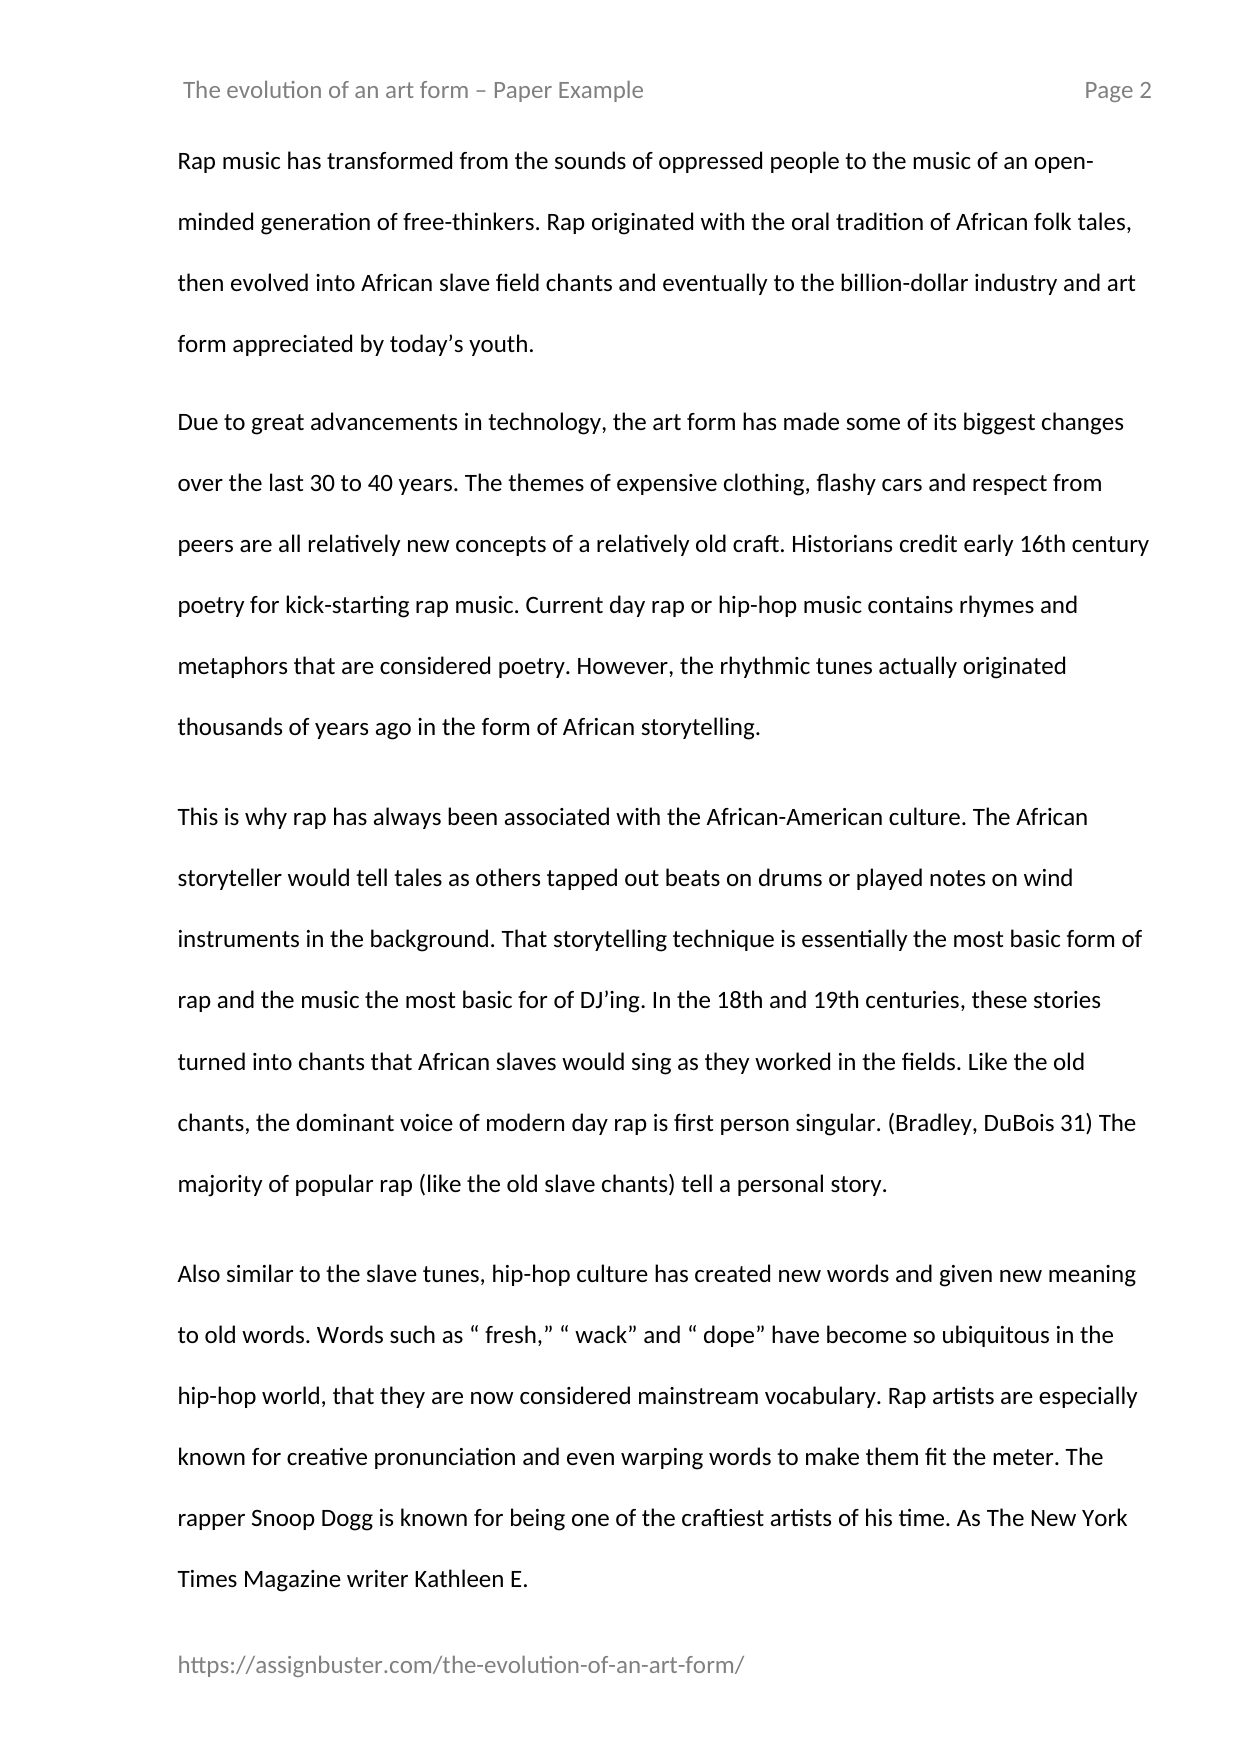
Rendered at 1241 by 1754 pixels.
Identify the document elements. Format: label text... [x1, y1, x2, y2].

text Rap music has transformed from the sounds of oppressed people to the music of an open-minded generation of free-thinkers. Rap originated with the oral tradition of African folk tales, then evolved into African slave field chants and eventually to the billion-dollar industry and art form appreciated by today’s youth. [177, 145, 1152, 359]
text This is why rap has always been associated with the African-American culture. The African storyteller would tell tales as others tapped out beats on drums or played notes on wind instruments in the background. That storytelling technique is essentially the most basic form of rap and the music the most basic for of DJ’ing. In the 18th and 19th centuries, these stories turned into chants that African slaves would sing as they worked in the fields. Like the old chants, the dominant voice of modern day rap is first person singular. (Bradley, DuBois 31) The majority of popular rap (like the old slave chants) tell a personal story. [177, 802, 1152, 1198]
text Also similar to the slave tunes, hip-hop culture has created new words and given new meaning to old words. Words such as “ fresh,” “ wack” and “ dope” have become so ubiquitous in the hip-hop world, that they are now considered mainstream vocabulary. Rap artists are especially known for creative pronunciation and even warping words to make them fit the meter. The rapper Snoop Dogg is known for being one of the craftiest artists of his time. As The New York Times Magazine writer Kathleen E. [177, 1258, 1152, 1594]
text Due to great advancements in technology, the art form has made some of its biggest changes over the last 30 to 40 years. The themes of expensive clothing, flashy cars and respect from peers are all relatively new concepts of a relatively old craft. Historians credit early 16th century poetry for kick-starting rap music. Current day rap or hip-hop music contains rhymes and metaphors that are considered poetry. However, the rhythmic tunes actually originated thousands of years ago in the form of African storytelling. [177, 406, 1152, 742]
